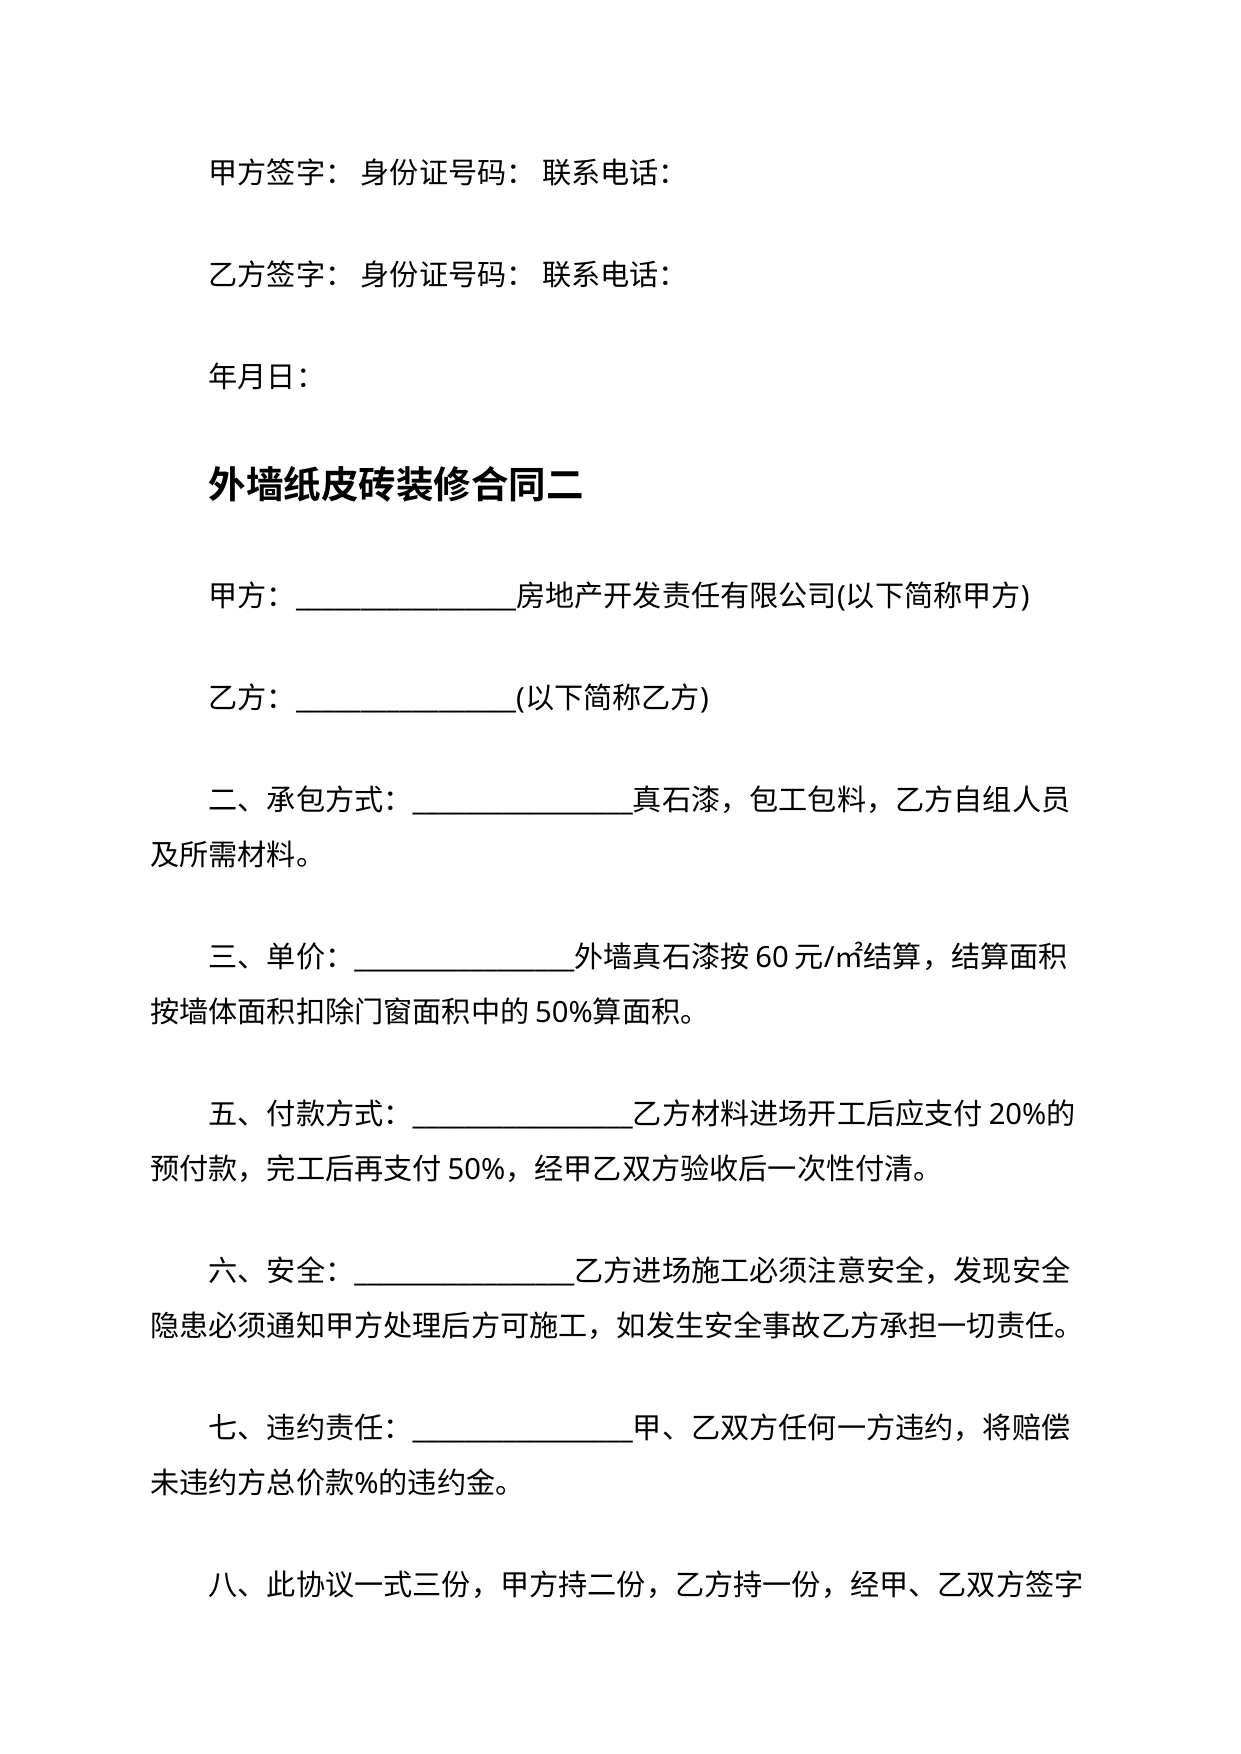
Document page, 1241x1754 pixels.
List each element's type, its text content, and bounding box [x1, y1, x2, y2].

text 二、承包方式：_________________真石漆，包工包料，乙方自组人员及所需材料。 [150, 777, 1090, 874]
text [150, 1561, 1090, 1603]
text 甲方：_________________房地产开发责任有限公司(以下简称甲方) [150, 573, 1090, 615]
text 七、违约责任：_________________甲、乙双方任何一方违约，将赔偿未违约方总价款%的违约金。 [150, 1404, 1090, 1502]
text 年月日： [150, 353, 1090, 396]
text 六、安全：_________________乙方进场施工必须注意安全，发现安全隐患必须通知甲方处理后方可施工，如发生安全事故乙方承担一切责任。 [150, 1247, 1090, 1345]
text 外墙纸皮砖装修合同二 [150, 455, 1090, 509]
text 五、付款方式：_________________乙方材料进场开工后应支付20%的预付款，完工后再支付50%，经甲乙双方验收后一次性付清。 [150, 1090, 1090, 1188]
text 甲方签字： 身份证号码： 联系电话： [150, 150, 1090, 192]
text 三、单价：_________________外墙真石漆按60元/㎡结算，结算面积按墙体面积扣除门窗面积中的50%算面积。 [150, 933, 1090, 1031]
text 乙方：_________________(以下简称乙方) [150, 675, 1090, 717]
text 乙方签字： 身份证号码： 联系电话： [150, 252, 1090, 294]
